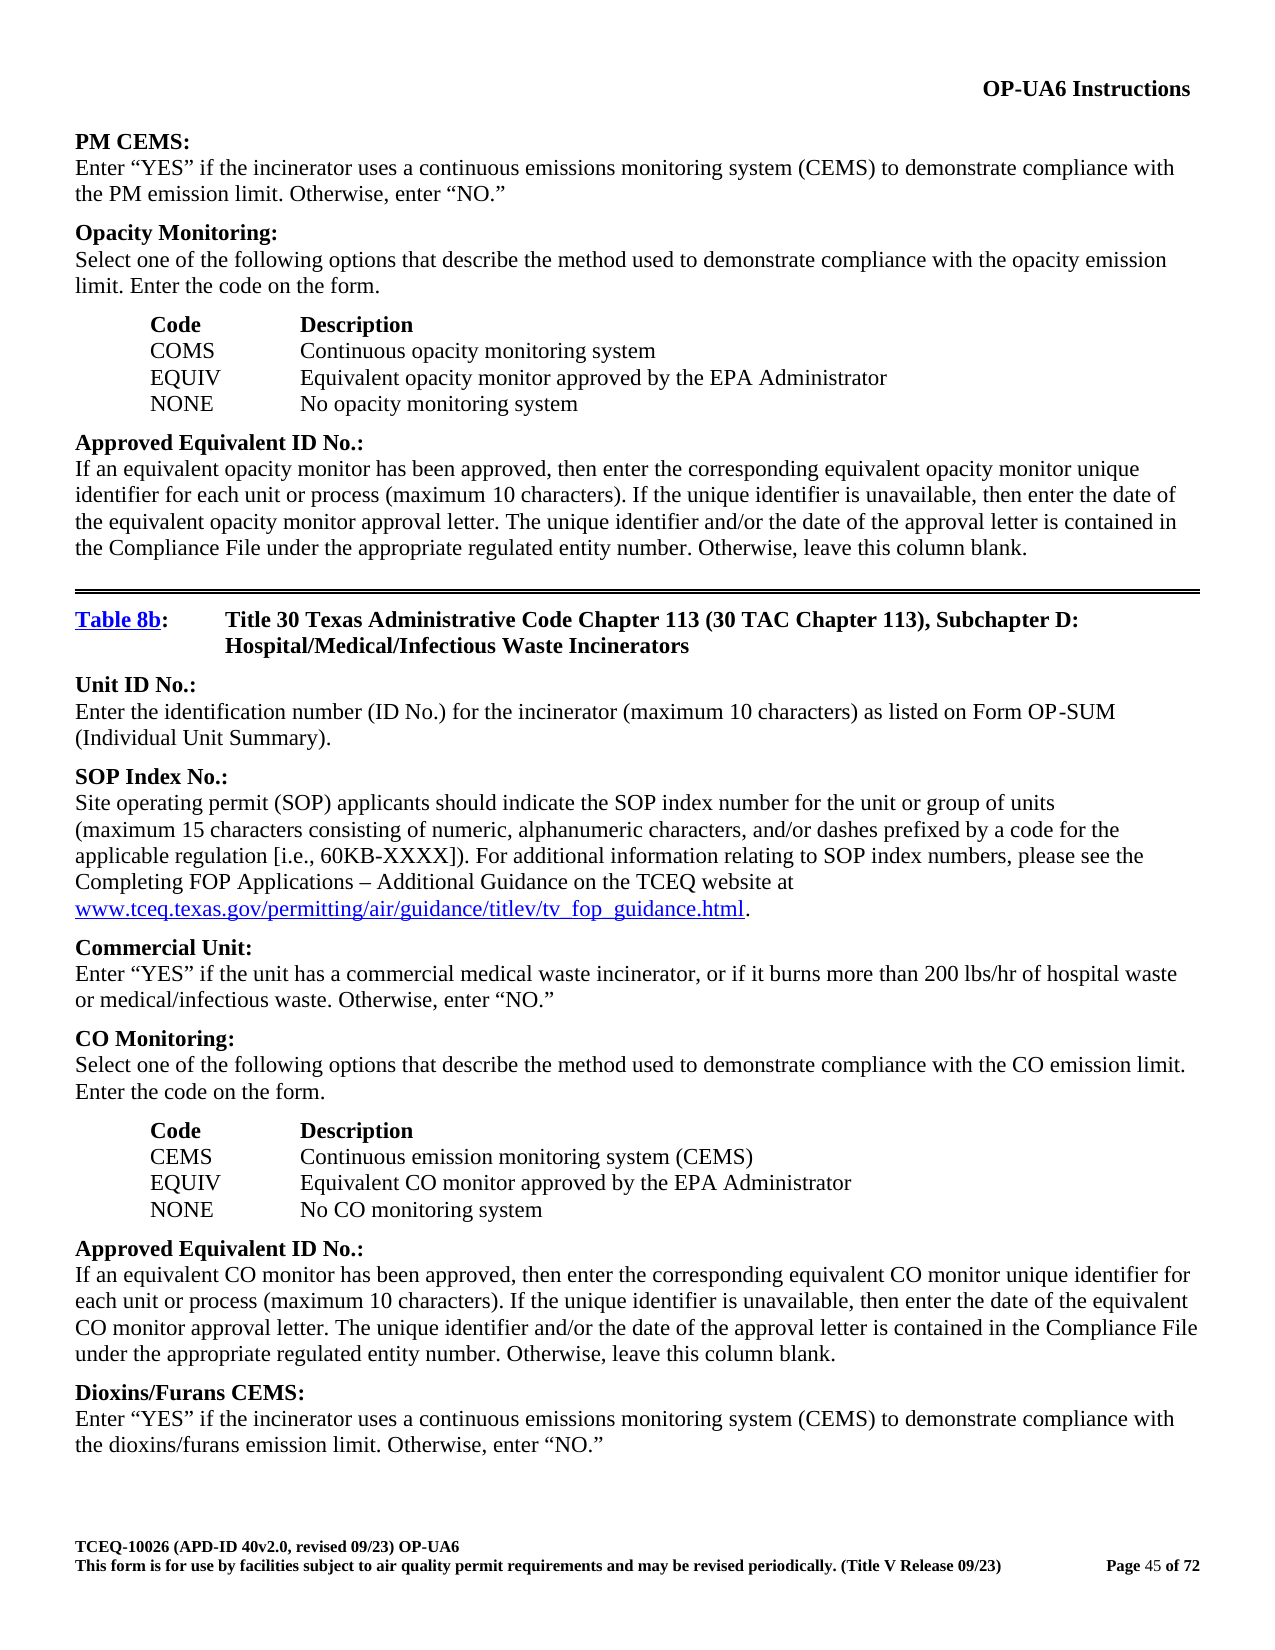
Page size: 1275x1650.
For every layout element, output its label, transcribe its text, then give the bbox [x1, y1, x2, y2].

text Site operating permit (SOP) applicants should indicate the SOP index number for the unit or group of units (maximum 15 characters consisting of numeric, alphanumeric characters, and/or dashes prefixed by a code for the applicable regulation [i.e., 60KB-XXXX]). For additional information relating to SOP index numbers, please see the Completing FOP Applications – Additional Guidance on the TCEQ website at www.tceq.texas.gov/permitting/air/guidance/titlev/tv_fop_guidance.html. [75, 789, 1200, 921]
text Code Description [150, 311, 1200, 337]
text Enter the identification number (ID No.) for the incinerator (maximum 10 characters) as listed on Form OP-SUM (Individual Unit Summary). [75, 698, 1200, 750]
text Enter “YES” if the unit has a commercial medical waste incinerator, or if it burns more than 200 lbs/hr of hospital waste or medical/infectious waste. Otherwise, enter “NO.” [75, 960, 1200, 1013]
text If an equivalent opacity monitor has been approved, then enter the corresponding equivalent opacity monitor unique identifier for each unit or process (maximum 10 characters). If the unique identifier is unavailable, then enter the date of the equivalent opacity monitor approval letter. The unique identifier and/or the date of the approval letter is contained in the Compliance File under the appropriate regulated entity number. Otherwise, leave this column blank. [75, 455, 1200, 561]
text EQUIV Equivalent opacity monitor approved by the EPA Administrator [150, 363, 1200, 390]
text Table 8b: Title 30 Texas Administrative Code Chapter 113 (30 TAC Chapter 113), Subchapter D: Hospital/Medical/Infectious Waste Incinerators [75, 606, 1200, 659]
text Dioxins/Furans CEMS: [75, 1379, 1200, 1405]
text CEMS Continuous emission monitoring system (CEMS) [150, 1143, 1200, 1169]
text Opacity Monitoring: [75, 219, 1200, 246]
text PM CEMS: [75, 128, 1200, 154]
text If an equivalent CO monitor has been approved, then enter the corresponding equivalent CO monitor unique identifier for each unit or process (maximum 10 characters). If the unique identifier is unavailable, then enter the date of the equivalent CO monitor approval letter. The unique identifier and/or the date of the approval letter is contained in the Compliance File under the appropriate regulated entity number. Otherwise, leave this column blank. [75, 1261, 1200, 1366]
text SOP Index No.: [75, 763, 1200, 789]
text CO Monitoring: [75, 1025, 1200, 1051]
text Commercial Unit: [75, 933, 1200, 960]
text NONE No CO monitoring system [150, 1196, 1200, 1222]
text Enter “YES” if the incinerator uses a continuous emissions monitoring system (CEMS) to demonstrate compliance with the PM emission limit. Otherwise, enter “NO.” [75, 154, 1200, 207]
text Select one of the following options that describe the method used to demonstrate compliance with the CO emission limit. Enter the code on the form. [75, 1051, 1200, 1104]
text Code Description [150, 1117, 1200, 1143]
text NONE No opacity monitoring system [150, 390, 1200, 416]
text Enter “YES” if the incinerator uses a continuous emissions monitoring system (CEMS) to demonstrate compliance with the dioxins/furans emission limit. Otherwise, enter “NO.” [75, 1405, 1200, 1458]
text Select one of the following options that describe the method used to demonstrate compliance with the opacity emission limit. Enter the code on the form. [75, 246, 1200, 298]
text Approved Equivalent ID No.: [75, 1234, 1200, 1261]
text Unit ID No.: [75, 671, 1200, 698]
text Approved Equivalent ID No.: [75, 429, 1200, 455]
text COMS Continuous opacity monitoring system [150, 337, 1200, 363]
text EQUIV Equivalent CO monitor approved by the EPA Administrator [150, 1169, 1200, 1196]
